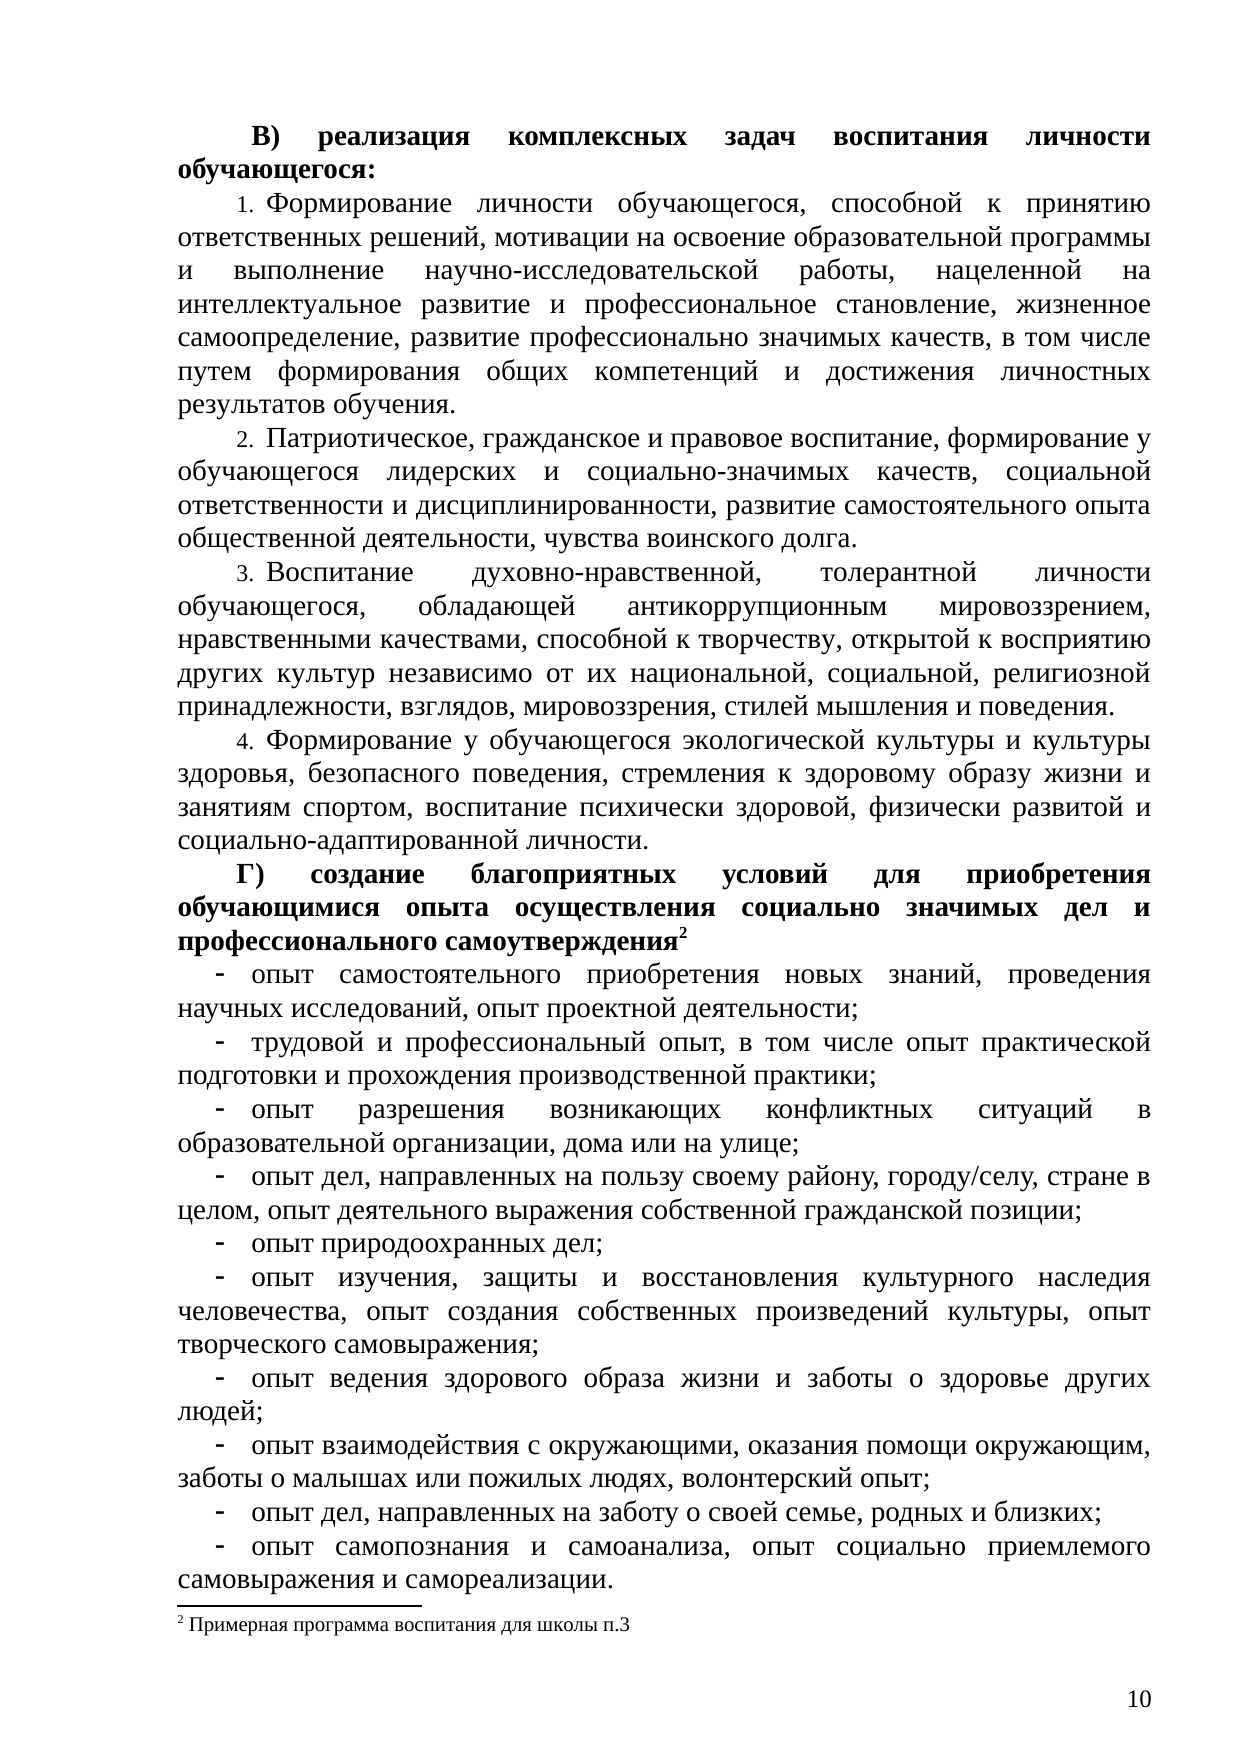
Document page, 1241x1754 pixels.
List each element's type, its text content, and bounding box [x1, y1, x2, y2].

list опыт дел, направленных на заботу о своей семье, родных и близких; [177, 1494, 1152, 1528]
list Патриотическое, гражданское и правовое воспитание, формирование у обучающегося лидерских и социально-значимых качеств, социальной ответственности и дисциплинированности, развитие самостоятельного опыта общественной деятельности, чувства воинского долга. [177, 420, 1152, 554]
list В) реализация комплексных задач воспитания личности обучающегося: [177, 118, 1152, 185]
list опыт ведения здорового образа жизни и заботы о здоровье других людей; [177, 1360, 1152, 1427]
list опыт изучения, защиты и восстановления культурного наследия человечества, опыт создания собственных произведений культуры, опыт творческого самовыражения; [177, 1259, 1152, 1360]
list Воспитание духовно-нравственной, толерантной личности обучающегося, обладающей антикоррупционным мировоззрением, нравственными качествами, способной к творчеству, открытой к восприятию других культур независимо от их национальной, социальной, религиозной принадлежности, взглядов, мировоззрения, стилей мышления и поведения. [177, 554, 1152, 722]
list опыт самостоятельного приобретения новых знаний, проведения научных исследований, опыт проектной деятельности; [177, 957, 1152, 1024]
text Г) создание благоприятных условий для приобретения обучающимися опыта осуществления социально значимых дел и профессионального самоутверждения [177, 856, 1152, 957]
list опыт взаимодействия с окружающими, оказания помощи окружающим, заботы о малышах или пожилых людях, волонтерский опыт; [177, 1427, 1152, 1494]
list трудовой и профессиональный опыт, в том числе опыт практической подготовки и прохождения производственной практики; [177, 1024, 1152, 1091]
list Формирование у обучающегося экологической культуры и культуры здоровья, безопасного поведения, стремления к здоровому образу жизни и занятиям спортом, воспитание психически здоровой, физически развитой и социально-адаптированной личности. [177, 722, 1152, 856]
list опыт природоохранных дел; [177, 1225, 1152, 1259]
list Формирование личности обучающегося, способной к принятию ответственных решений, мотивации на освоение образовательной программы и выполнение научно-исследовательской работы, нацеленной на интеллектуальное развитие и профессиональное становление, жизненное самоопределение, развитие профессионально значимых качеств, в том числе путем формирования общих компетенций и достижения личностных результатов обучения. [177, 185, 1152, 420]
list опыт дел, направленных на пользу своему району, городу/селу, стране в целом, опыт деятельного выражения собственной гражданской позиции; [177, 1158, 1152, 1225]
list опыт самопознания и самоанализа, опыт социально приемлемого самовыражения и самореализации. [177, 1528, 1152, 1595]
list опыт разрешения возникающих конфликтных ситуаций в образовательной организации, дома или на улице; [177, 1091, 1152, 1158]
